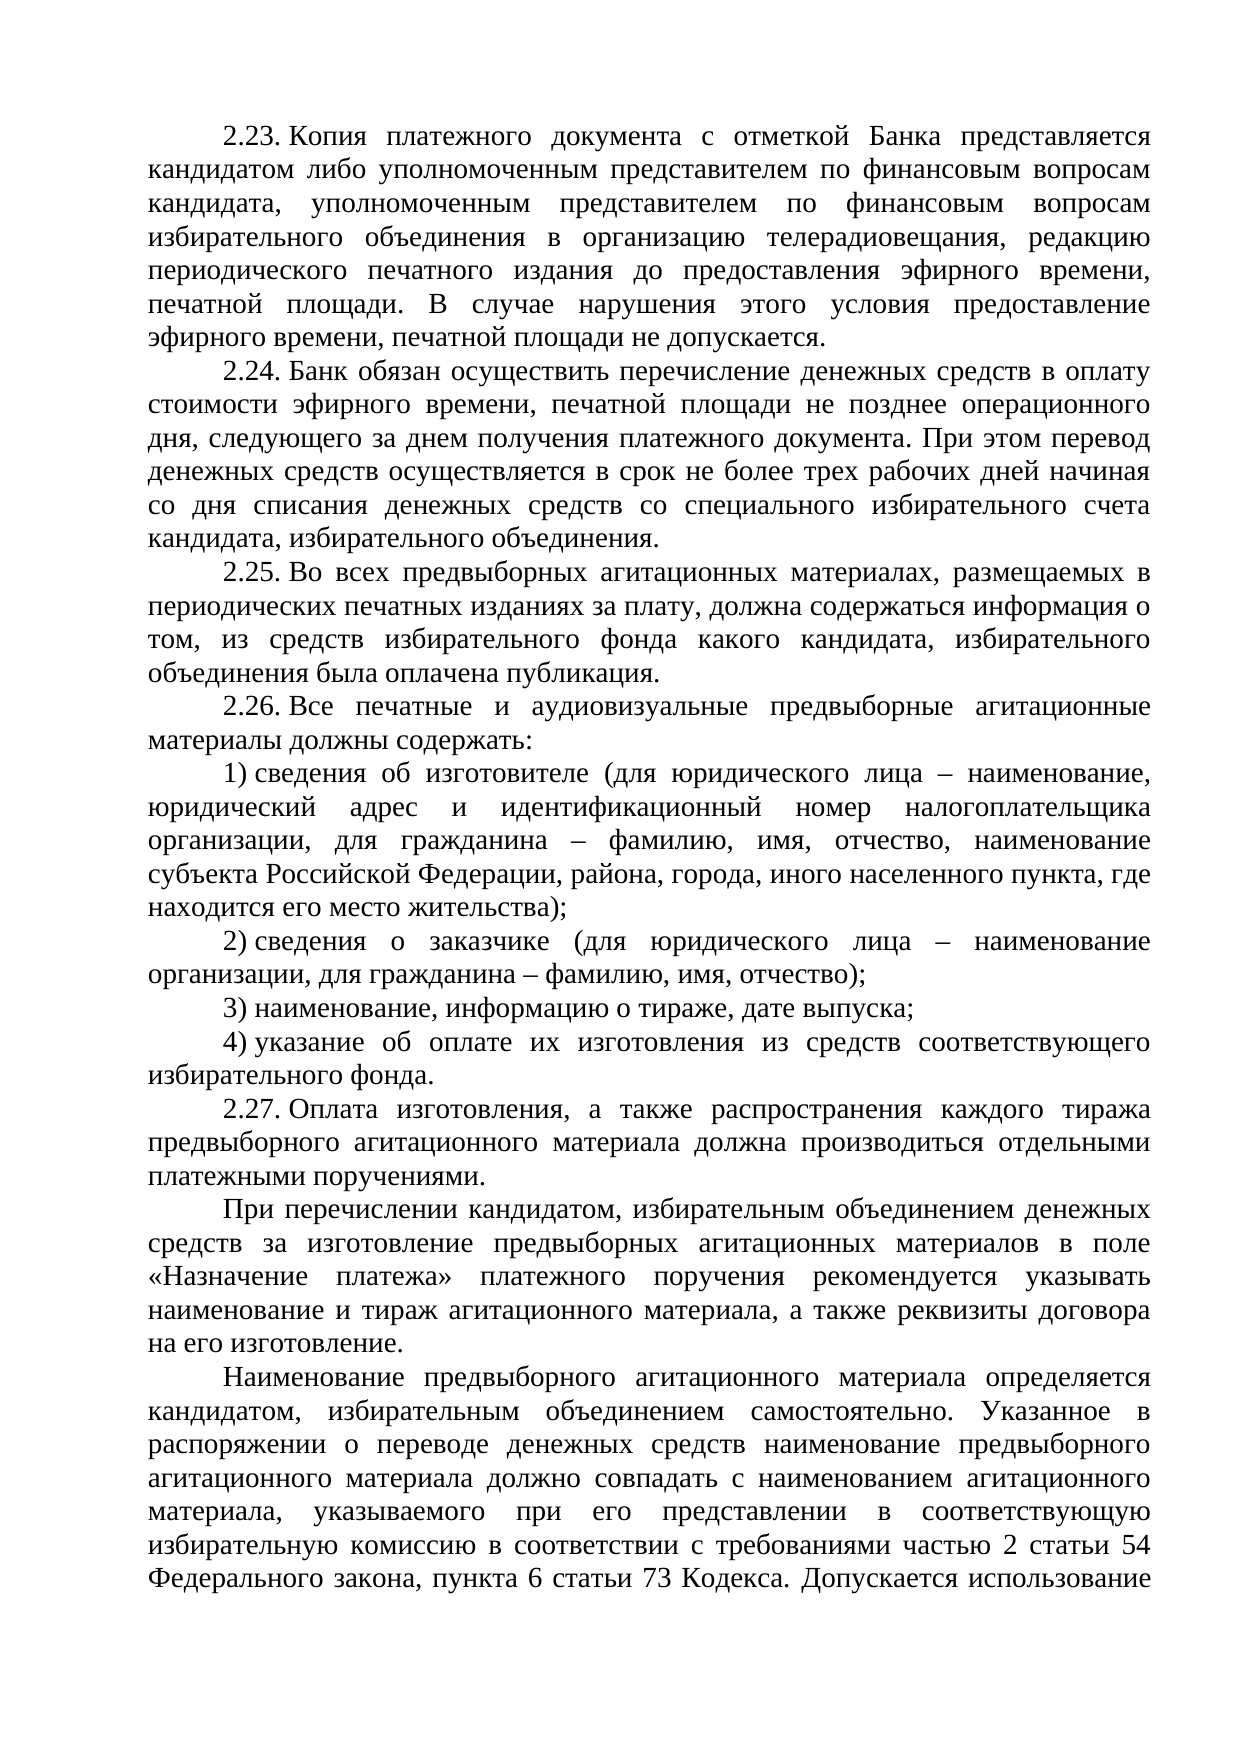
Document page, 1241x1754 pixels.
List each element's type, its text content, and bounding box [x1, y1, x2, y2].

text При перечислении кандидатом, избирательным объединением денежных средств за изготовление предвыборных агитационных материалов в поле «Назначение платежа» платежного поручения рекомендуется указывать наименование и тираж агитационного материала, а также реквизиты договора на его изготовление. [148, 1191, 1152, 1359]
text 2.25. Во всех предвыборных агитационных материалах, размещаемых в периодических печатных изданиях за плату, должна содержаться информация о том, из средств избирательного фонда какого кандидата, избирательного объединения была оплачена публикация. [148, 554, 1152, 688]
text 2.26. Все печатные и аудиовизуальные предвыборные агитационные материалы должны содержать: [148, 688, 1152, 755]
text 3) наименование, информацию о тираже, дате выпуска; [148, 990, 1152, 1024]
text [148, 1359, 1152, 1594]
text 2) сведения о заказчике (для юридического лица – наименование организации, для гражданина – фамилию, имя, отчество); [148, 923, 1152, 990]
text 2.23. Копия платежного документа с отметкой Банка представляется кандидатом либо уполномоченным представителем по финансовым вопросам кандидата, уполномоченным представителем по финансовым вопросам избирательного объединения в организацию телерадиовещания, редакцию периодического печатного издания до предоставления эфирного времени, печатной площади. В случае нарушения этого условия предоставление эфирного времени, печатной площади не допускается. [148, 118, 1152, 353]
text 2.24. Банк обязан осуществить перечисление денежных средств в оплату стоимости эфирного времени, печатной площади не позднее операционного дня, следующего за днем получения платежного документа. При этом перевод денежных средств осуществляется в срок не более трех рабочих дней начиная со дня списания денежных средств со специального избирательного счета кандидата, избирательного объединения. [148, 353, 1152, 554]
text 4) указание об оплате их изготовления из средств соответствующего избирательного фонда. [148, 1024, 1152, 1091]
text 2.27. Оплата изготовления, а также распространения каждого тиража предвыборного агитационного материала должна производиться отдельными платежными поручениями. [148, 1091, 1152, 1191]
text 1) сведения об изготовителе (для юридического лица – наименование, юридический адрес и идентификационный номер налогоплательщика организации, для гражданина – фамилию, имя, отчество, наименование субъекта Российской Федерации, района, города, иного населенного пункта, где находится его место жительства); [148, 755, 1152, 923]
